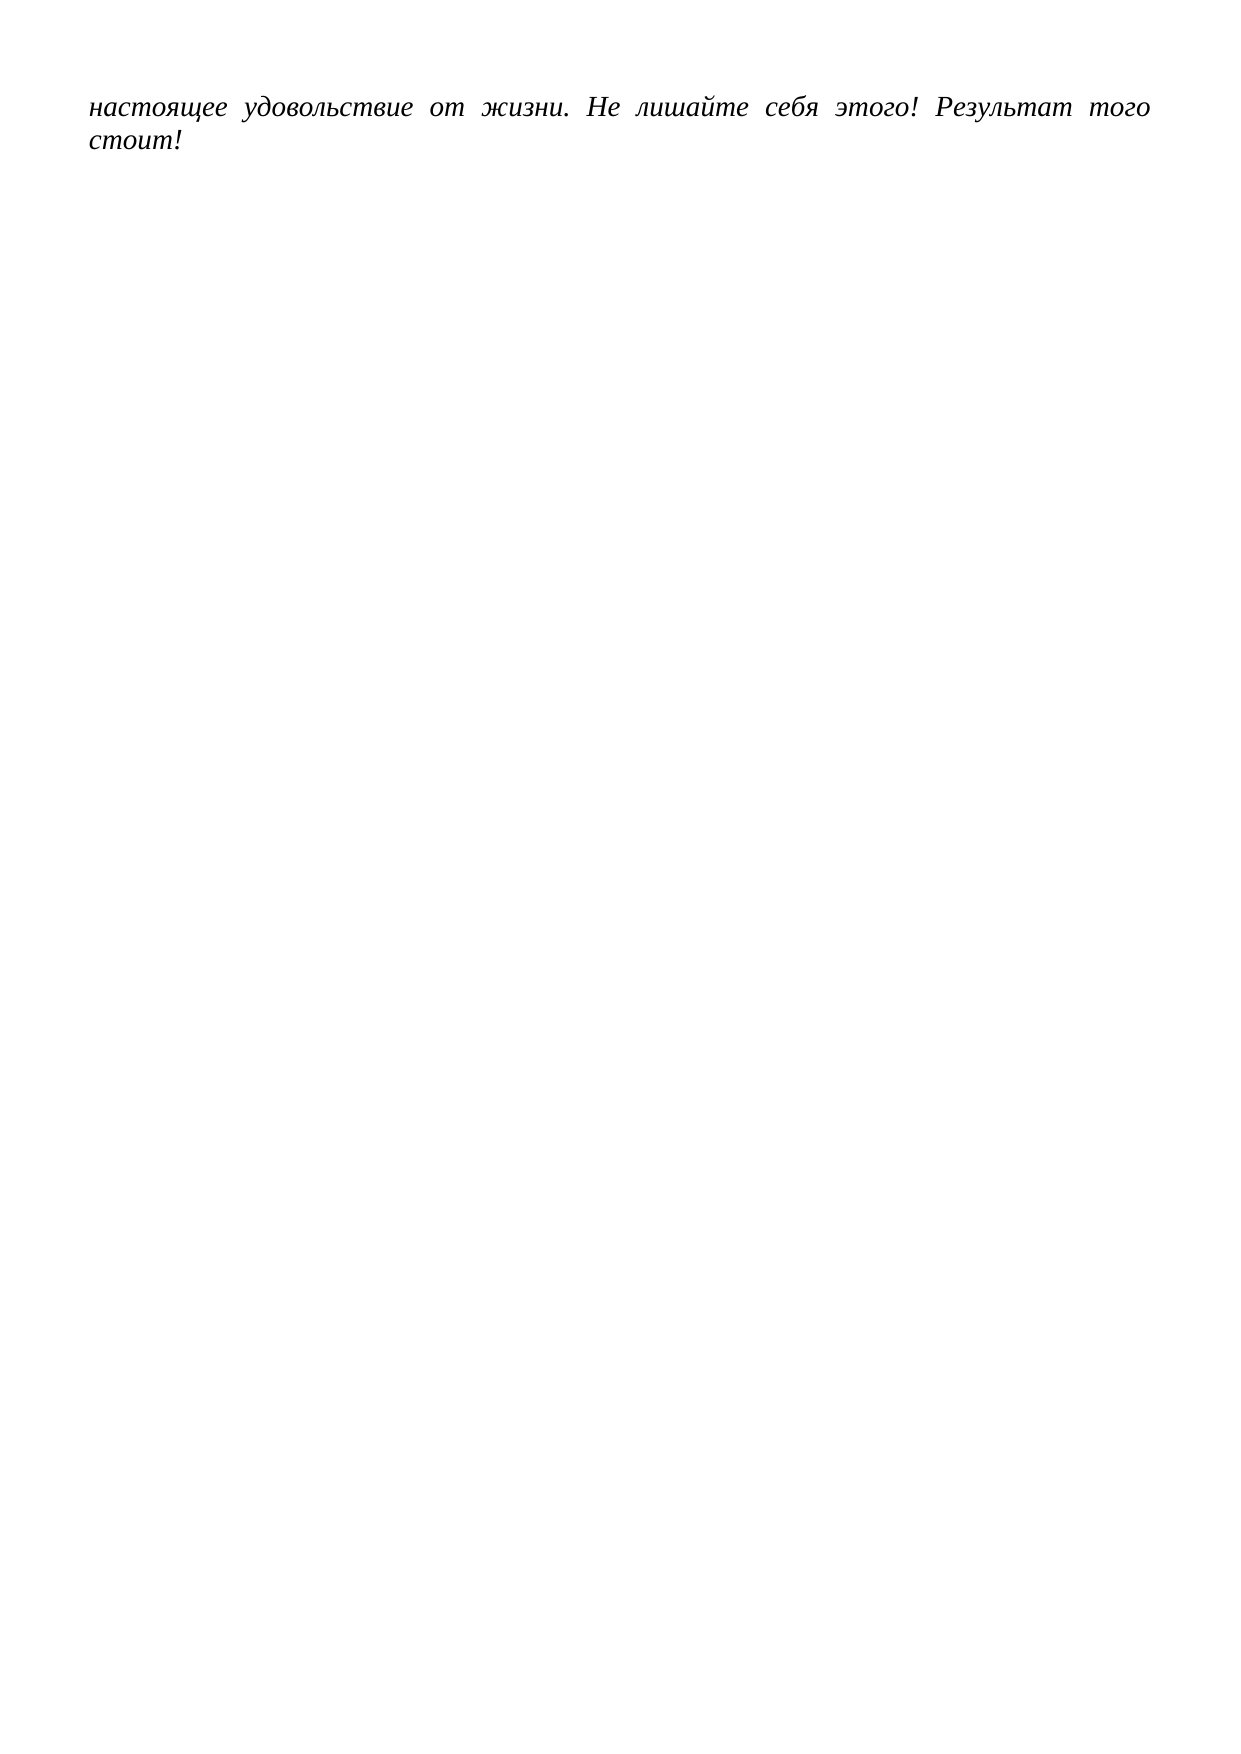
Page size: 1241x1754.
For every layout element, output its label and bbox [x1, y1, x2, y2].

text [89, 89, 1152, 156]
